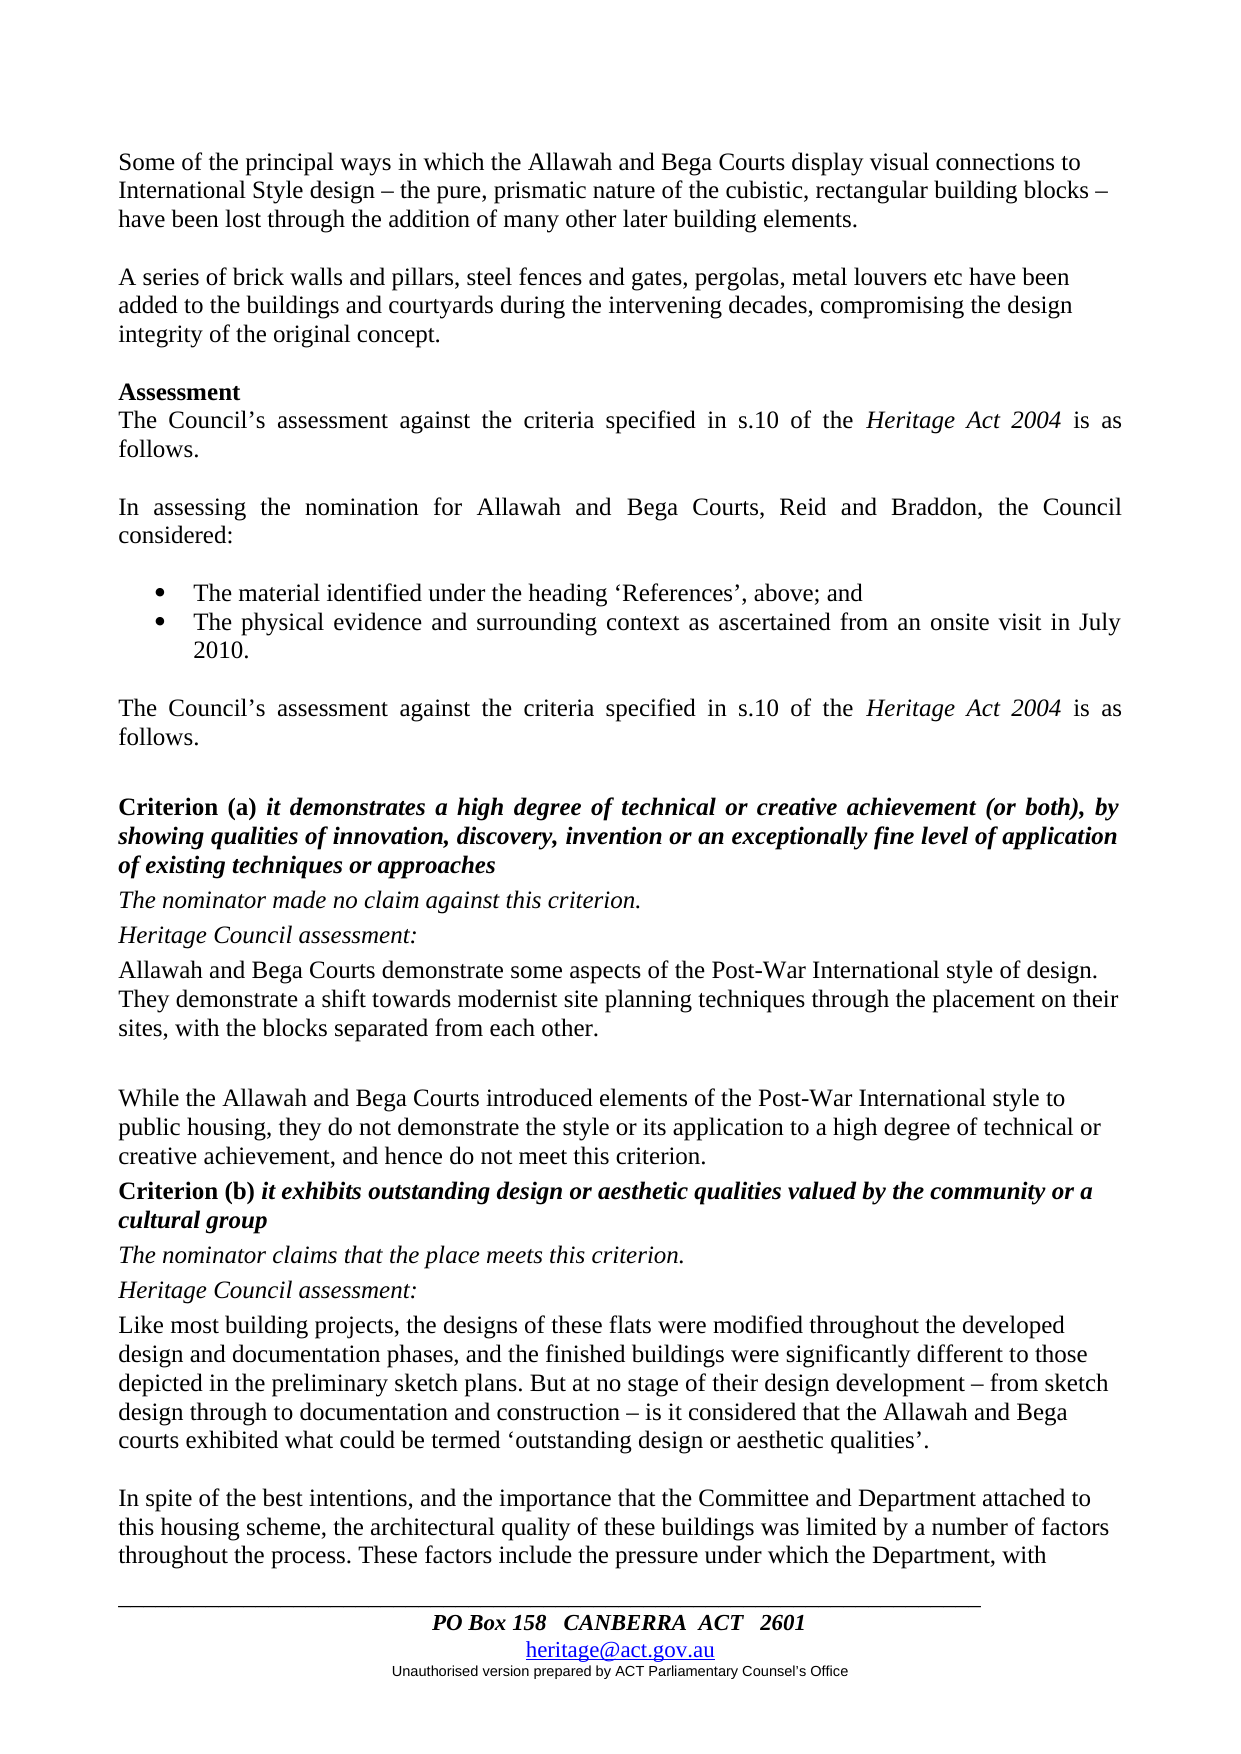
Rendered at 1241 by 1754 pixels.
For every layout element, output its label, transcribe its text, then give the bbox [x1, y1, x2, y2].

list The material identified under the heading ‘References’, above; and [156, 578, 1122, 607]
text Like most building projects, the designs of these flats were modified throughout the developed design and documentation phases, and the finished buildings were significantly different to those depicted in the preliminary sketch plans. But at no stage of their design development – from sketch design through to documentation and construction – is it considered that the Allawah and Bega courts exhibited what could be termed ‘outstanding design or aesthetic qualities’. [118, 1310, 1122, 1454]
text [118, 1483, 1122, 1569]
text Heritage Council assessment: [118, 1275, 1122, 1304]
text While the Allawah and Bega Courts introduced elements of the Post-War International style to public housing, they do not demonstrate the style or its application to a high degree of technical or creative achievement, and hence do not meet this criterion. [118, 1083, 1122, 1169]
text Assessment [118, 377, 1122, 406]
text The Council’s assessment against the criteria specified in s.10 of the Heritage Act 2004 is as follows. [118, 406, 1122, 463]
text Criterion (a) it demonstrates a high degree of technical or creative achievement (or both), by showing qualities of innovation, discovery, invention or an exceptionally fine level of application of existing techniques or approaches [118, 792, 1122, 878]
text Criterion (b) it exhibits outstanding design or aesthetic qualities valued by the community or a cultural group [118, 1176, 1122, 1233]
text The Council’s assessment against the criteria specified in s.10 of the Heritage Act 2004 is as follows. [118, 693, 1122, 751]
text The nominator made no claim against this criterion. [118, 885, 1122, 914]
text Some of the principal ways in which the Allawah and Bega Courts display visual connections to International Style design – the pure, prismatic nature of the cubistic, rectangular building blocks – have been lost through the addition of many other later building elements. [118, 147, 1122, 233]
text Allawah and Bega Courts demonstrate some aspects of the Post-War International style of design. They demonstrate a shift towards modernist site planning techniques through the placement on their sites, with the blocks separated from each other. [118, 955, 1122, 1042]
text The nominator claims that the place meets this criterion. [118, 1240, 1122, 1269]
text In assessing the nomination for Allawah and Bega Courts, Reid and Braddon, the Council considered: [118, 492, 1122, 549]
text Heritage Council assessment: [118, 920, 1122, 949]
text A series of brick walls and pillars, steel fences and gates, pergolas, metal louvers etc have been added to the buildings and courtyards during the intervening decades, compromising the design integrity of the original concept. [118, 262, 1122, 348]
list The physical evidence and surrounding context as ascertained from an onsite visit in July 2010. [156, 607, 1122, 664]
